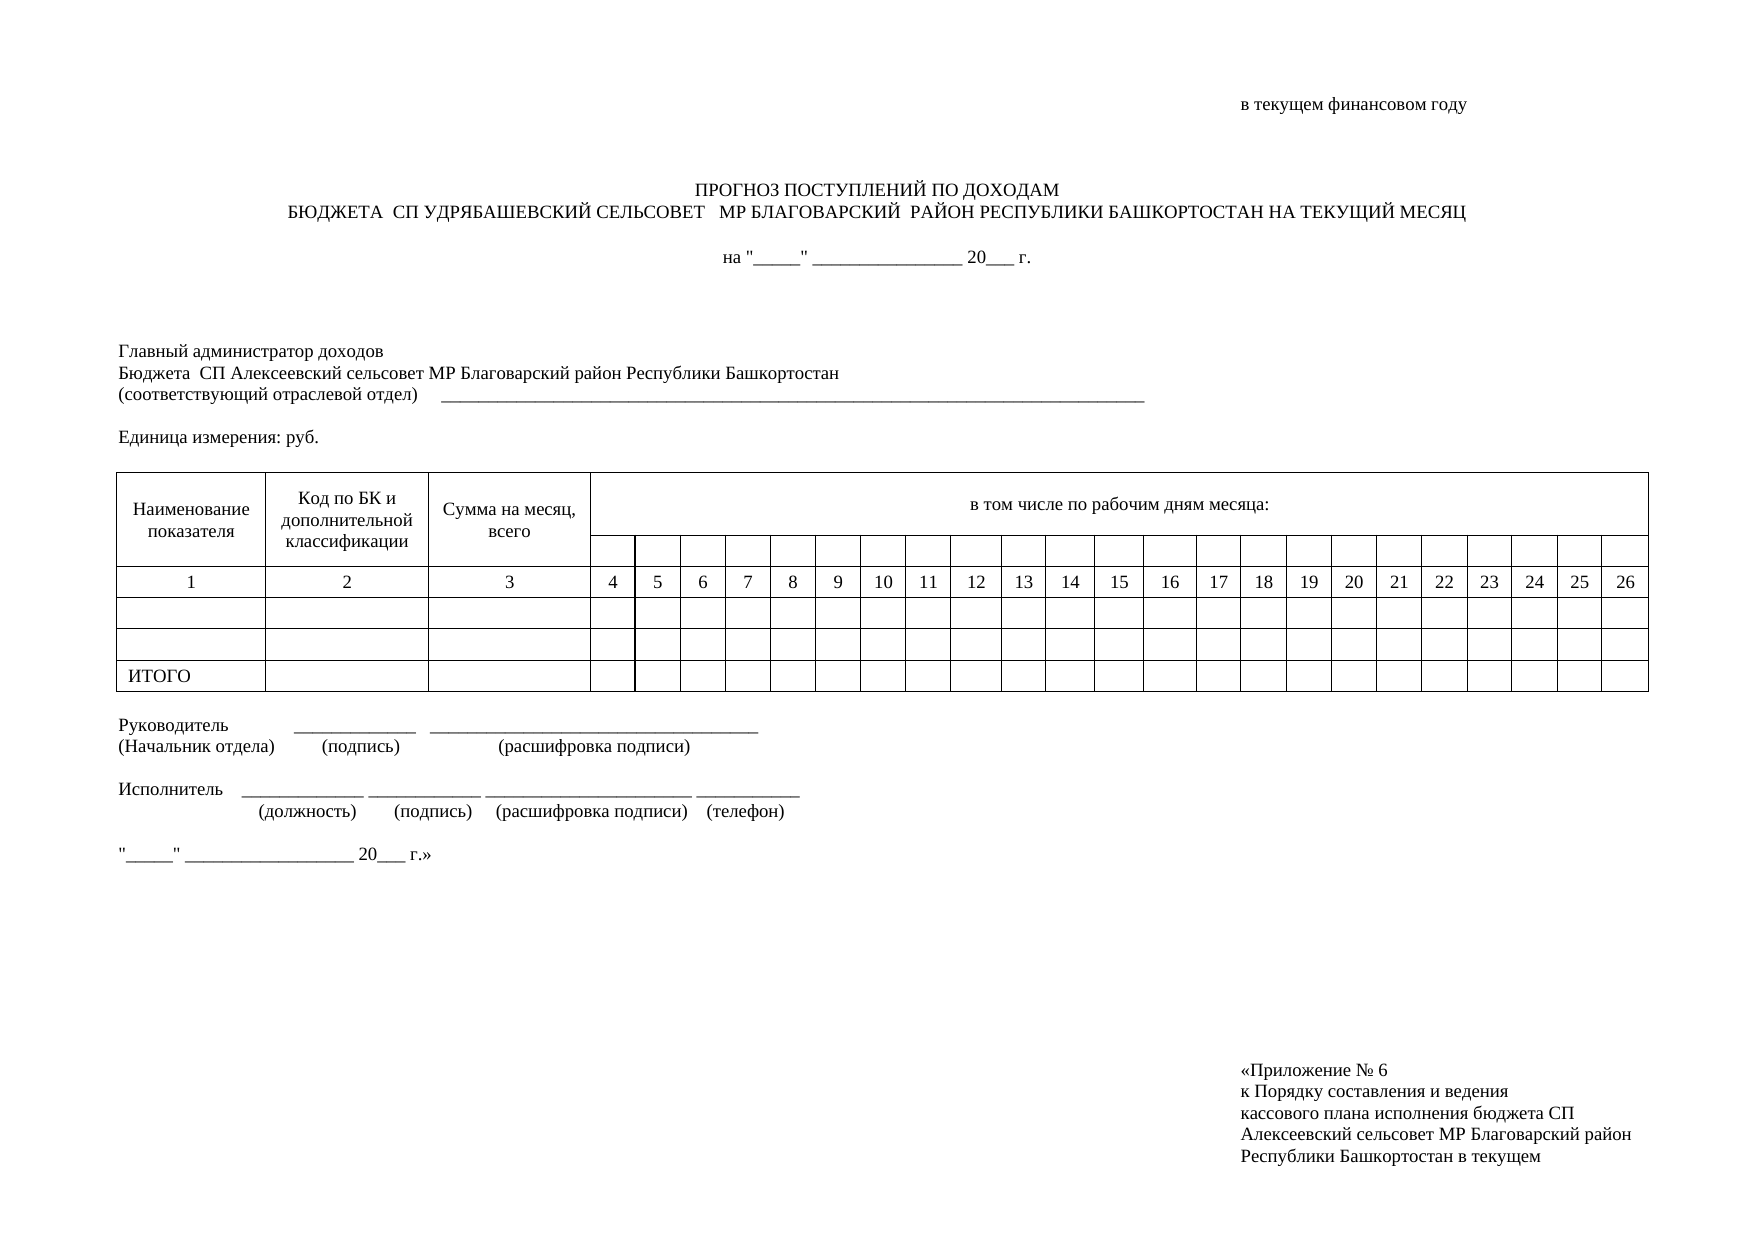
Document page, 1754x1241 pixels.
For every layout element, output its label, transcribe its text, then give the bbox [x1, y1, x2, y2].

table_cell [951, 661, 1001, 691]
text (соответствующий отраслевой отдел) ___________________________________________________________________________ [118, 383, 1636, 405]
text к Порядку составления и ведения [1240, 1080, 1636, 1102]
table_cell [906, 536, 950, 566]
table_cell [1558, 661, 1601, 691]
table_cell [1046, 536, 1094, 566]
table_cell [1422, 598, 1467, 628]
table_cell 16 [1144, 567, 1196, 597]
table_cell [636, 536, 680, 566]
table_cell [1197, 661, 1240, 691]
table_cell 20 [1332, 567, 1376, 597]
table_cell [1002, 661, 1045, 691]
table_cell [861, 598, 905, 628]
table_cell [1377, 598, 1421, 628]
table_cell [636, 629, 680, 659]
table_cell [1422, 536, 1467, 566]
table_cell [1512, 629, 1557, 659]
table_cell [1468, 536, 1511, 566]
table_cell [906, 598, 950, 628]
table_cell 15 [1095, 567, 1143, 597]
table_cell [1241, 629, 1286, 659]
table_cell [1095, 629, 1143, 659]
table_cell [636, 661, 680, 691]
table_cell 8 [771, 567, 815, 597]
table_cell [1144, 598, 1196, 628]
table_cell [771, 536, 815, 566]
table_cell [1287, 536, 1331, 566]
text (должность) (подпись) (расшифровка подписи) (телефон) [118, 800, 1636, 821]
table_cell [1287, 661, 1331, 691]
text ПРОГНОЗ ПОСТУПЛЕНИЙ ПО ДОХОДАМ [118, 179, 1636, 201]
text в текущем финансовом году [1240, 93, 1636, 114]
table_cell [771, 629, 815, 659]
table_cell [1512, 598, 1557, 628]
table_cell 14 [1046, 567, 1094, 597]
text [1240, 1102, 1636, 1166]
table_header Код по БК и дополнительной классификации [266, 473, 428, 566]
table_cell [816, 629, 860, 659]
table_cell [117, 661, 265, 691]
text БЮДЖЕТА СП УДРЯБАШЕВСКИЙ СЕЛЬСОВЕТ МР БЛАГОВАРСКИЙ РАЙОН РЕСПУБЛИКИ БАШКОРТОСТАН НА ТЕКУЩИЙ МЕСЯЦ [118, 201, 1636, 222]
text Бюджета СП Алексеевский сельсовет МР Благоварский район Республики Башкортостан [118, 362, 1636, 383]
table_cell [681, 598, 725, 628]
table_cell [591, 536, 634, 566]
table_header в том числе по рабочим дням месяца: [591, 473, 1648, 534]
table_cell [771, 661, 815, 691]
table_cell 22 [1422, 567, 1467, 597]
text Руководитель _____________ ___________________________________ [118, 713, 1636, 735]
table_cell [1241, 536, 1286, 566]
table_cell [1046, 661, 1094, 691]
table_cell 26 [1602, 567, 1648, 597]
table_cell [1512, 536, 1557, 566]
table_cell [951, 629, 1001, 659]
table_cell 5 [636, 567, 680, 597]
table_cell [1332, 536, 1376, 566]
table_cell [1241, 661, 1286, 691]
table_cell 19 [1287, 567, 1331, 597]
table_cell 7 [726, 567, 770, 597]
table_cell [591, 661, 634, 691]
table_cell [726, 598, 770, 628]
table_cell 2 [266, 567, 428, 597]
table_cell [1002, 598, 1045, 628]
table_cell [1095, 536, 1143, 566]
table_cell [726, 629, 770, 659]
table_cell 4 [591, 567, 634, 597]
text Единица измерения: руб. [118, 426, 1636, 448]
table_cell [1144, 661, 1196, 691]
table_cell [1377, 629, 1421, 659]
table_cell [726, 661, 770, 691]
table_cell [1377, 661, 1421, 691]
text «Приложение № 6 [1240, 1058, 1636, 1080]
table_cell [816, 536, 860, 566]
table_cell 25 [1558, 567, 1601, 597]
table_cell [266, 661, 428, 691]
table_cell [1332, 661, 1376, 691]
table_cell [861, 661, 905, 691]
table_cell [1468, 629, 1511, 659]
table_cell 18 [1241, 567, 1286, 597]
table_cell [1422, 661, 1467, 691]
table_cell [1602, 536, 1648, 566]
table_cell [1602, 629, 1648, 659]
table_cell 3 [429, 567, 590, 597]
table_cell [1558, 629, 1601, 659]
table_cell [816, 598, 860, 628]
table_cell 11 [906, 567, 950, 597]
table_cell 21 [1377, 567, 1421, 597]
table_cell [1144, 629, 1196, 659]
table_cell [1144, 536, 1196, 566]
table_cell 1 [117, 567, 265, 597]
text на "_____" ________________ 20___ г. [118, 246, 1636, 268]
table_cell [861, 536, 905, 566]
table_cell 9 [816, 567, 860, 597]
table_cell 24 [1512, 567, 1557, 597]
table_cell [1046, 629, 1094, 659]
table_cell 10 [861, 567, 905, 597]
text Главный администратор доходов [118, 340, 1636, 362]
table_cell [1197, 629, 1240, 659]
table_cell 23 [1468, 567, 1511, 597]
table_header Сумма на месяц, всего [429, 473, 590, 566]
table_cell [1241, 598, 1286, 628]
table_cell [1287, 598, 1331, 628]
table_cell [1332, 629, 1376, 659]
text Исполнитель _____________ ____________ ______________________ ___________ [118, 778, 1636, 800]
table_cell 6 [681, 567, 725, 597]
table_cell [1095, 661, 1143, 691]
table_cell [951, 536, 1001, 566]
table_cell [1095, 598, 1143, 628]
table_cell [636, 598, 680, 628]
table_cell [266, 629, 428, 659]
text "_____" __________________ 20___ г.» [118, 843, 1636, 864]
table_cell [726, 536, 770, 566]
table_cell [1287, 629, 1331, 659]
table_cell [1197, 536, 1240, 566]
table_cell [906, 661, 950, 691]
table_cell 13 [1002, 567, 1045, 597]
table_cell [1002, 629, 1045, 659]
table_cell [117, 598, 265, 628]
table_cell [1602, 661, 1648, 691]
table_cell [1422, 629, 1467, 659]
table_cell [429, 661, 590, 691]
table_cell [117, 629, 265, 659]
table_cell [1602, 598, 1648, 628]
table_cell [681, 629, 725, 659]
table_cell [771, 598, 815, 628]
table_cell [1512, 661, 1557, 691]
table_cell [1558, 536, 1601, 566]
table_cell [429, 629, 590, 659]
table_cell [1558, 598, 1601, 628]
table_cell [1046, 598, 1094, 628]
table_cell [266, 598, 428, 628]
text (Начальник отдела) (подпись) (расшифровка подписи) [118, 735, 1636, 757]
table_cell [861, 629, 905, 659]
table_cell [1002, 536, 1045, 566]
table_cell [951, 598, 1001, 628]
table_cell [429, 598, 590, 628]
table_cell [1468, 598, 1511, 628]
table_cell [591, 629, 634, 659]
table_cell [906, 629, 950, 659]
table_cell [591, 598, 634, 628]
table_cell 17 [1197, 567, 1240, 597]
table_cell 12 [951, 567, 1001, 597]
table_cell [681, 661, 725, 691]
table_cell [1377, 536, 1421, 566]
table_cell [681, 536, 725, 566]
table_cell [1332, 598, 1376, 628]
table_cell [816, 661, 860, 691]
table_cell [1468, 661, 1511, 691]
table_cell [1197, 598, 1240, 628]
table_header Наименование показателя [117, 473, 265, 566]
